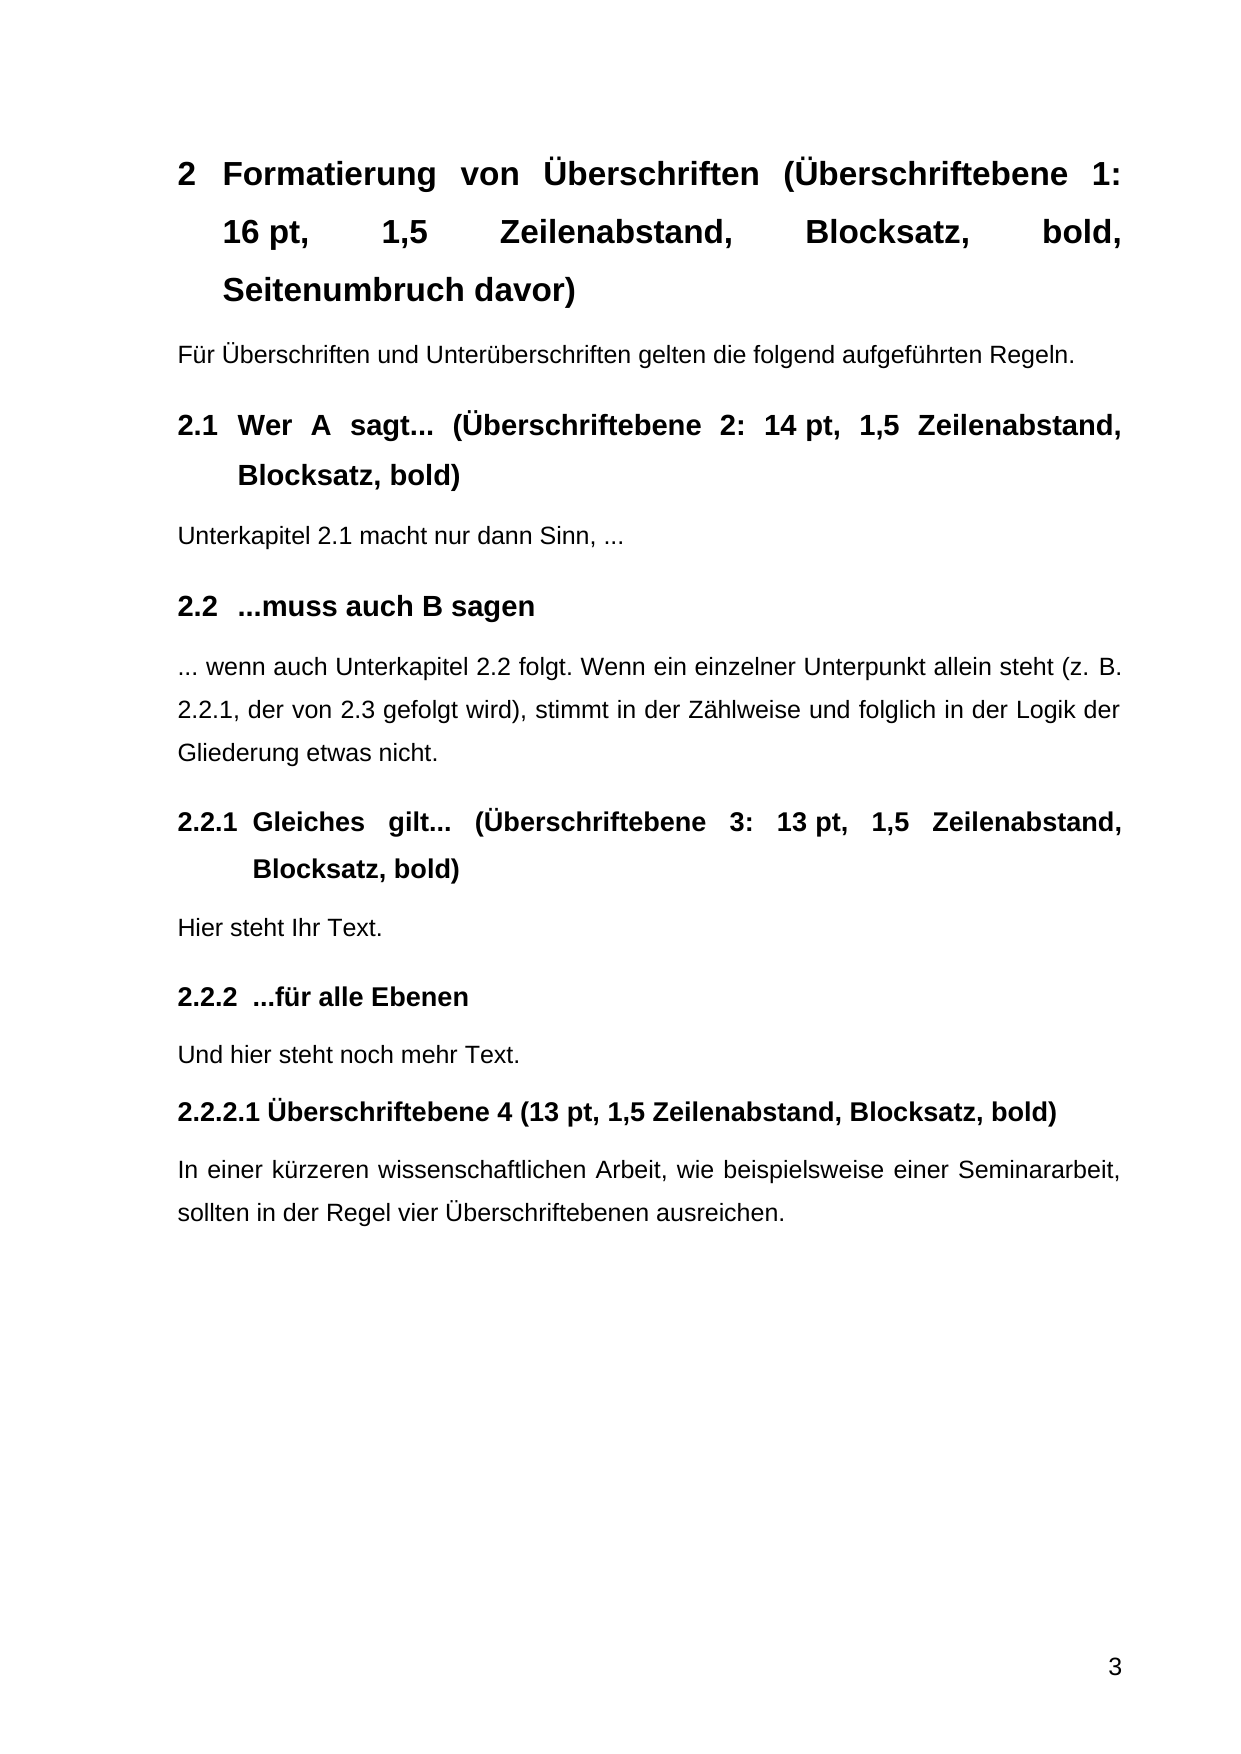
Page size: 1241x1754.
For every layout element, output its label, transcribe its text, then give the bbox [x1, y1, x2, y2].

text In einer kürzeren wissenschaftlichen Arbeit, wie beispielsweise einer Seminararbeit, sollten in der Regel vier Überschriftebenen ausreichen. [177, 1155, 1122, 1227]
text ... wenn auch Unterkapitel 2.2 folgt. Wenn ein einzelner Unterpunkt allein steht (z. B. 2.2.1, der von 2.3 gefolgt wird), stimmt in der Zählweise und folglich in der Logik der Gliederung etwas nicht. [177, 652, 1122, 767]
subtitle ...für alle Ebenen [177, 981, 1122, 1012]
subtitle Wer A sagt... (Überschriftebene 2: 14 pt, 1,5 Zeilenabstand, Blocksatz, bold) [177, 408, 1122, 492]
text Für Überschriften und Unterüberschriften gelten die folgend aufgeführten Regeln. [177, 340, 1122, 368]
subtitle ...muss auch B sagen [177, 589, 1122, 623]
text Und hier steht noch mehr Text. [177, 1040, 1122, 1069]
subtitle Überschriftebene 4 (13 pt, 1,5 Zeilenabstand, Blocksatz, bold) [177, 1096, 1122, 1127]
subtitle Formatierung von Überschriften (Überschriftebene 1: 16 pt, 1,5 Zeilenabstand, Blocksatz, bold, Seitenumbruch davor) [177, 154, 1122, 308]
subtitle Gleiches gilt... (Überschriftebene 3: 13 pt, 1,5 Zeilenabstand, Blocksatz, bold) [177, 806, 1122, 884]
text Hier steht Ihr Text. [177, 912, 1122, 941]
text Unterkapitel 2.1 macht nur dann Sinn, ... [177, 521, 1122, 550]
